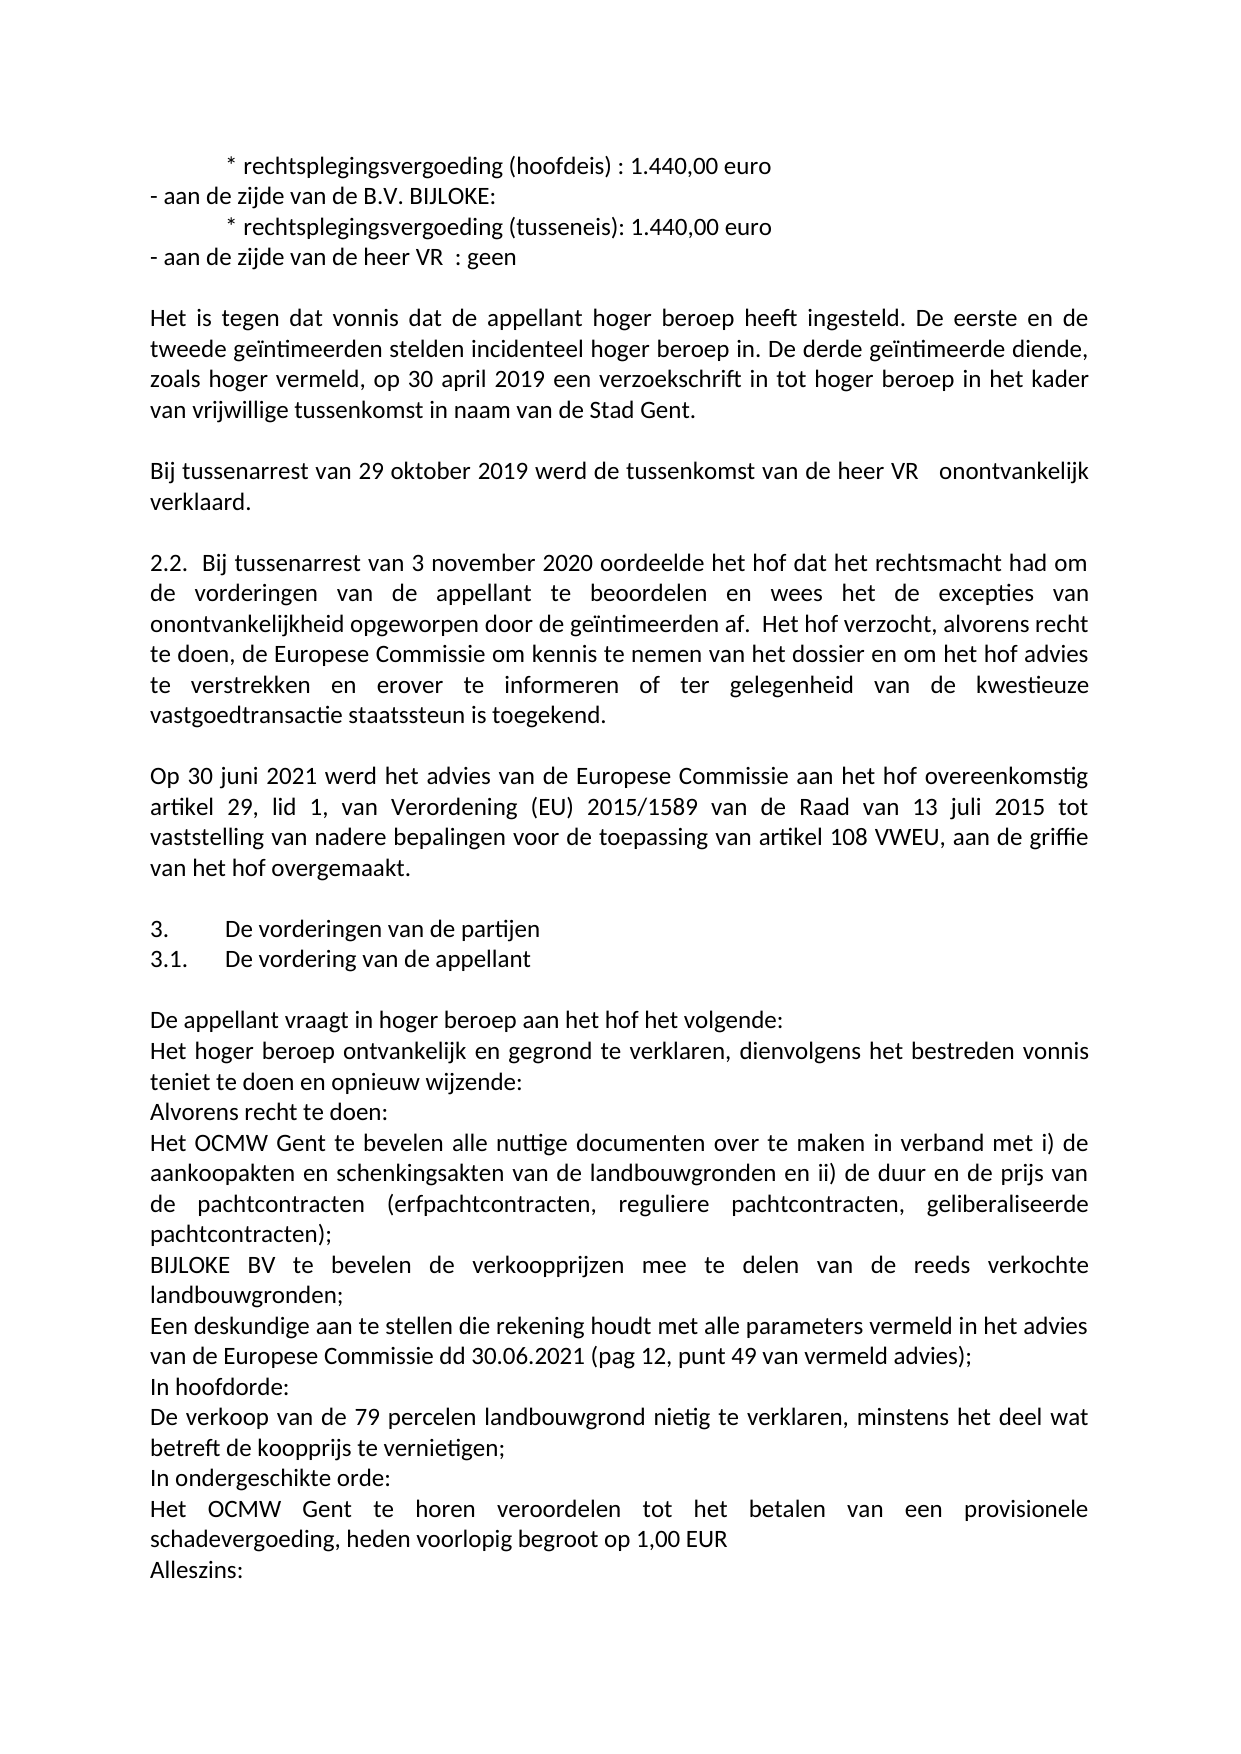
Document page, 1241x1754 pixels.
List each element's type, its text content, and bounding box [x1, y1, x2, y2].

list Een deskundige aan te stellen die rekening houdt met alle parameters vermeld in het advies van de Europese Commissie dd 30.06.2021 (pag 12, punt 49 van vermeld advies); [150, 1310, 1090, 1371]
list Het OCMW Gent te horen veroordelen tot het betalen van een provisionele schadevergoeding, heden voorlopig begroot op 1,00 EUR [150, 1493, 1090, 1554]
list Het OCMW Gent te bevelen alle nuttige documenten over te maken in verband met i) de aankoopakten en schenkingsakten van de landbouwgronden en ii) de duur en de prijs van de pachtcontracten (erfpachtcontracten, reguliere pachtcontracten, geliberaliseerde pachtcontracten); [150, 1127, 1090, 1249]
list Bij tussenarrest van 29 oktober 2019 werd de tussenkomst van de heer VR onontvankelijk verklaard. [150, 455, 1090, 516]
list Alvorens recht te doen: [150, 1096, 1090, 1127]
list - aan de zijde van de heer VR : geen [150, 242, 1090, 272]
list Het hoger beroep ontvankelijk en gegrond te verklaren, dienvolgens het bestreden vonnis teniet te doen en opnieuw wijzende: [150, 1035, 1090, 1096]
list Het is tegen dat vonnis dat de appellant hoger beroep heeft ingesteld. De eerste en de tweede geïntimeerden stelden incidenteel hoger beroep in. De derde geïntimeerde diende, zoals hoger vermeld, op 30 april 2019 een verzoekschrift in tot hoger beroep in het kader van vrijwillige tussenkomst in naam van de Stad Gent. [150, 303, 1090, 425]
list 2.2. Bij tussenarrest van 3 november 2020 oordeelde het hof dat het rechtsmacht had om de vorderingen van de appellant te beoordelen en wees het de excepties van onontvankelijkheid opgeworpen door de geïntimeerden af. Het hof verzocht, alvorens recht te doen, de Europese Commissie om kennis te nemen van het dossier en om het hof advies te verstrekken en erover te informeren of ter gelegenheid van de kwestieuze vastgoedtransactie staatssteun is toegekend. [150, 547, 1090, 730]
list 3. De vorderingen van de partijen [150, 913, 1090, 943]
list * rechtsplegingsvergoeding (hoofdeis) : 1.440,00 euro [150, 150, 1090, 181]
list 3.1. De vordering van de appellant [150, 943, 1090, 974]
list - aan de zijde van de B.V. BIJLOKE: [150, 181, 1090, 211]
list In hoofdorde: [150, 1371, 1090, 1401]
list * rechtsplegingsvergoeding (tusseneis): 1.440,00 euro [150, 211, 1090, 242]
list In ondergeschikte orde: [150, 1462, 1090, 1493]
list De appellant vraagt in hoger beroep aan het hof het volgende: [150, 1004, 1090, 1035]
list De verkoop van de 79 percelen landbouwgrond nietig te verklaren, minstens het deel wat betreft de koopprijs te vernietigen; [150, 1401, 1090, 1462]
list BIJLOKE BV te bevelen de verkoopprijzen mee te delen van de reeds verkochte landbouwgronden; [150, 1249, 1090, 1310]
list Alleszins: [150, 1554, 1090, 1584]
list Op 30 juni 2021 werd het advies van de Europese Commissie aan het hof overeenkomstig artikel 29, lid 1, van Verordening (EU) 2015/1589 van de Raad van 13 juli 2015 tot vaststelling van nadere bepalingen voor de toepassing van artikel 108 VWEU, aan de griffie van het hof overgemaakt. [150, 760, 1090, 882]
